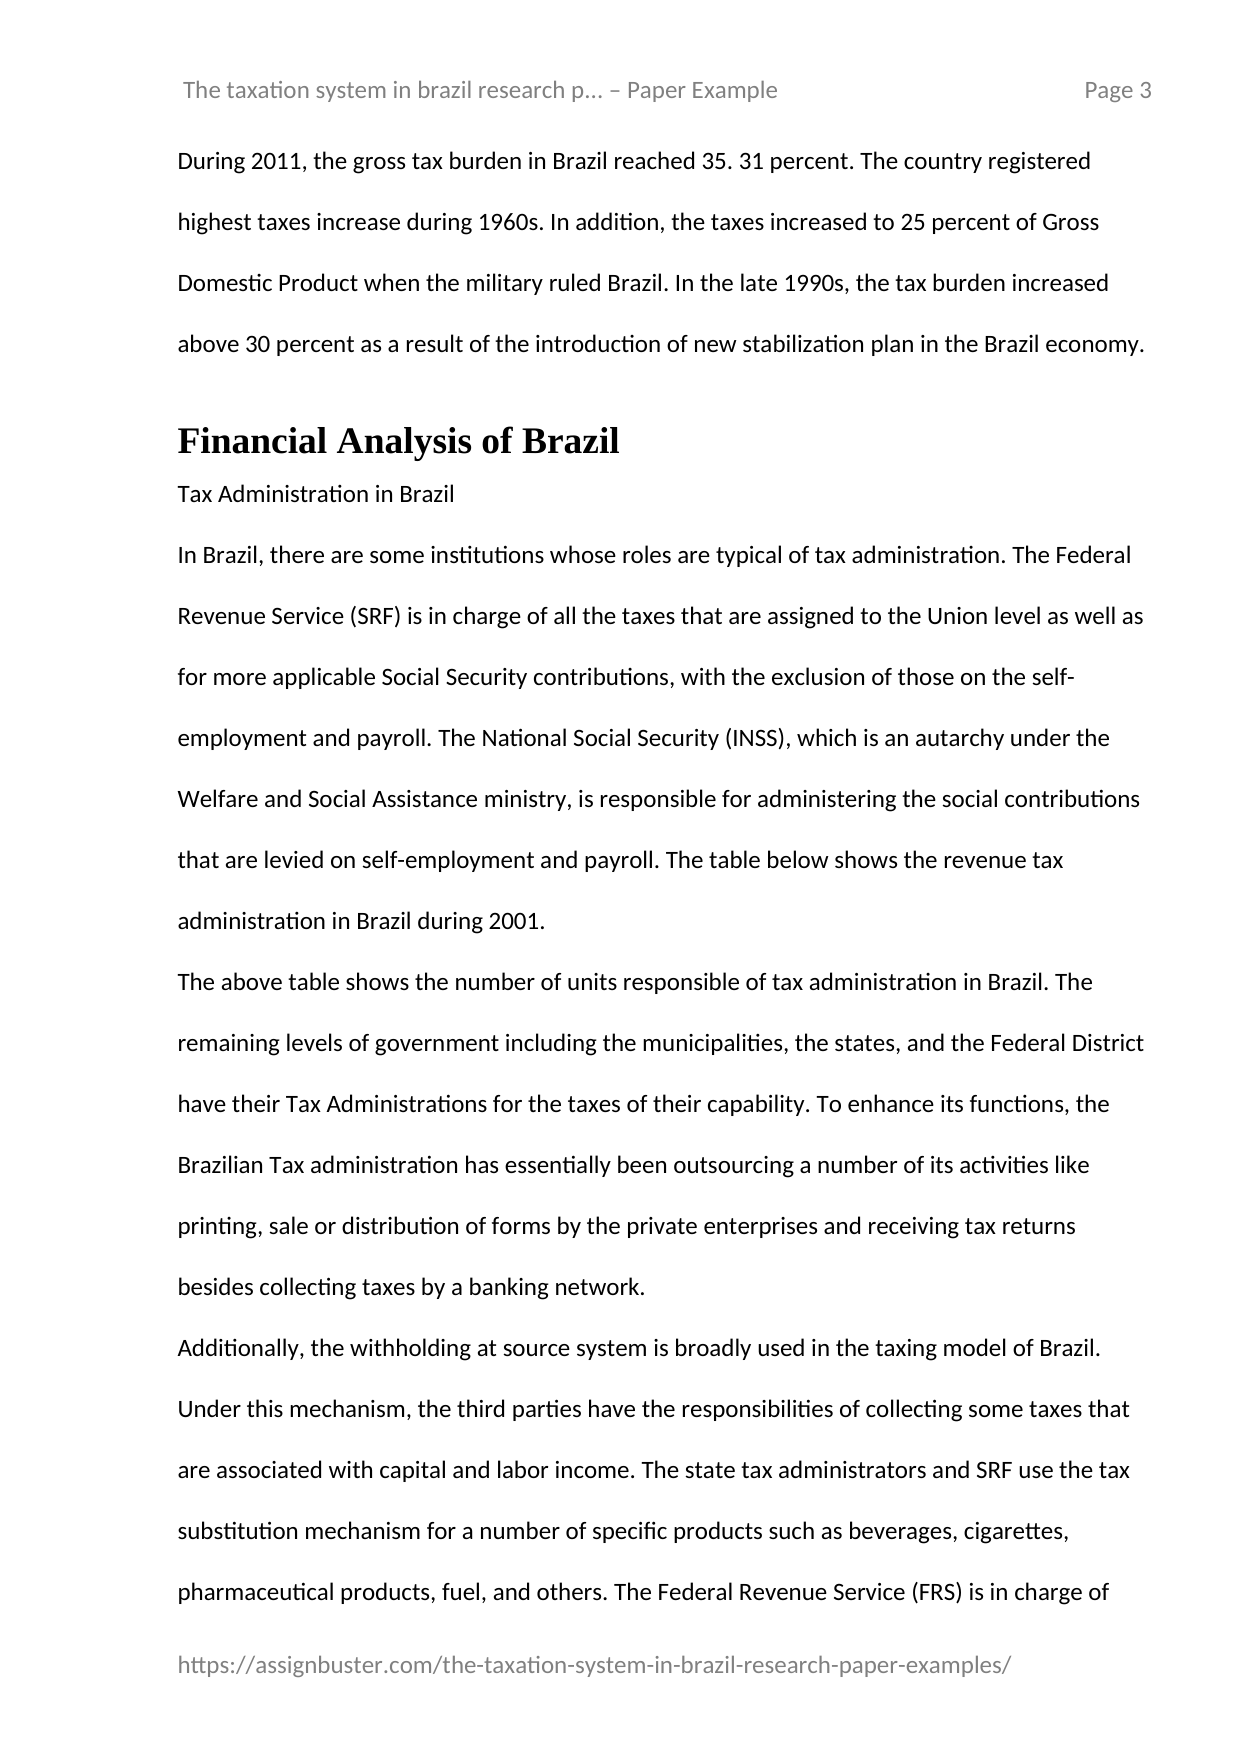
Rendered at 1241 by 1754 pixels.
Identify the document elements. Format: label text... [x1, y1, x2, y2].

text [177, 478, 1152, 1607]
subtitle Financial Analysis of Brazil [177, 419, 1152, 462]
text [177, 145, 1152, 359]
